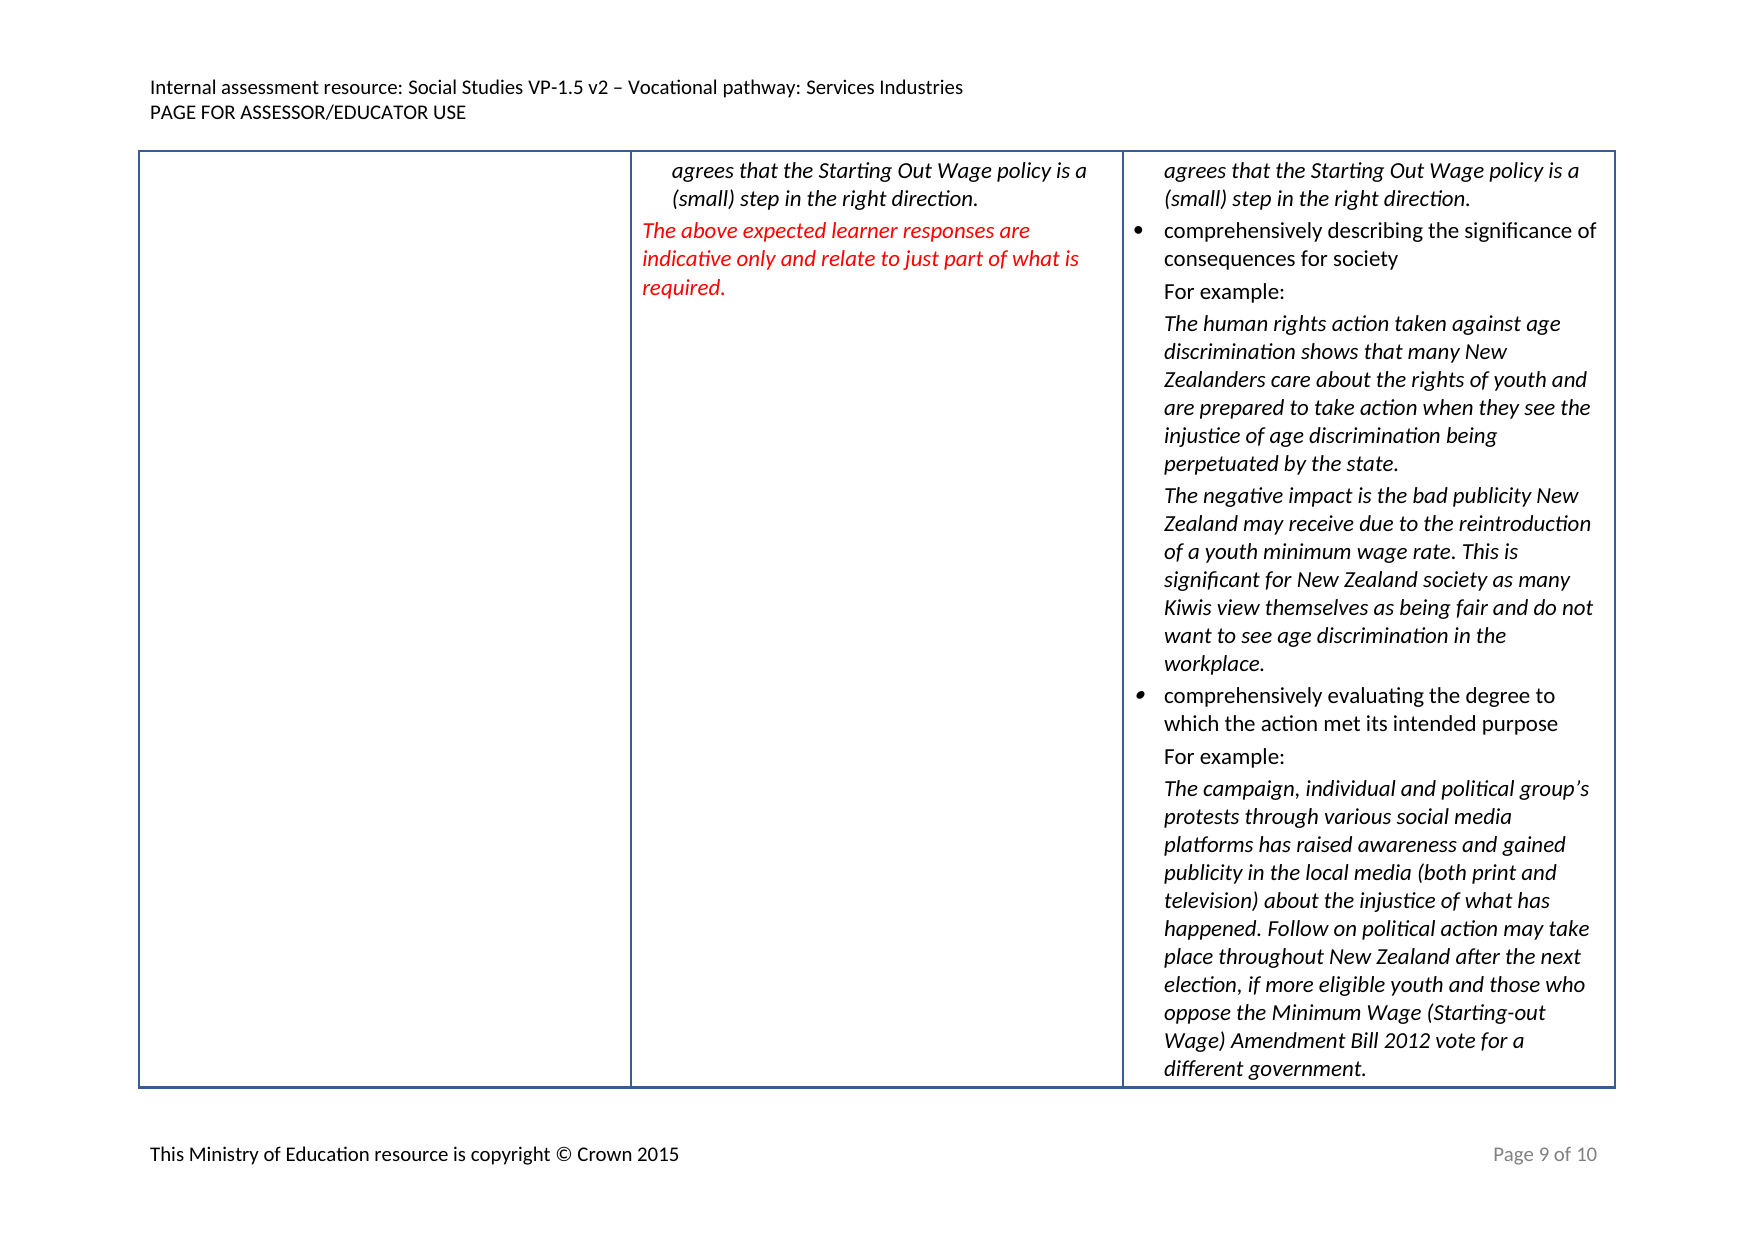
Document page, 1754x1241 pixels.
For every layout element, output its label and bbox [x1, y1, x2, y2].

table_cell [632, 152, 1122, 1086]
table_cell [1124, 152, 1614, 1086]
table_cell [140, 152, 630, 1086]
